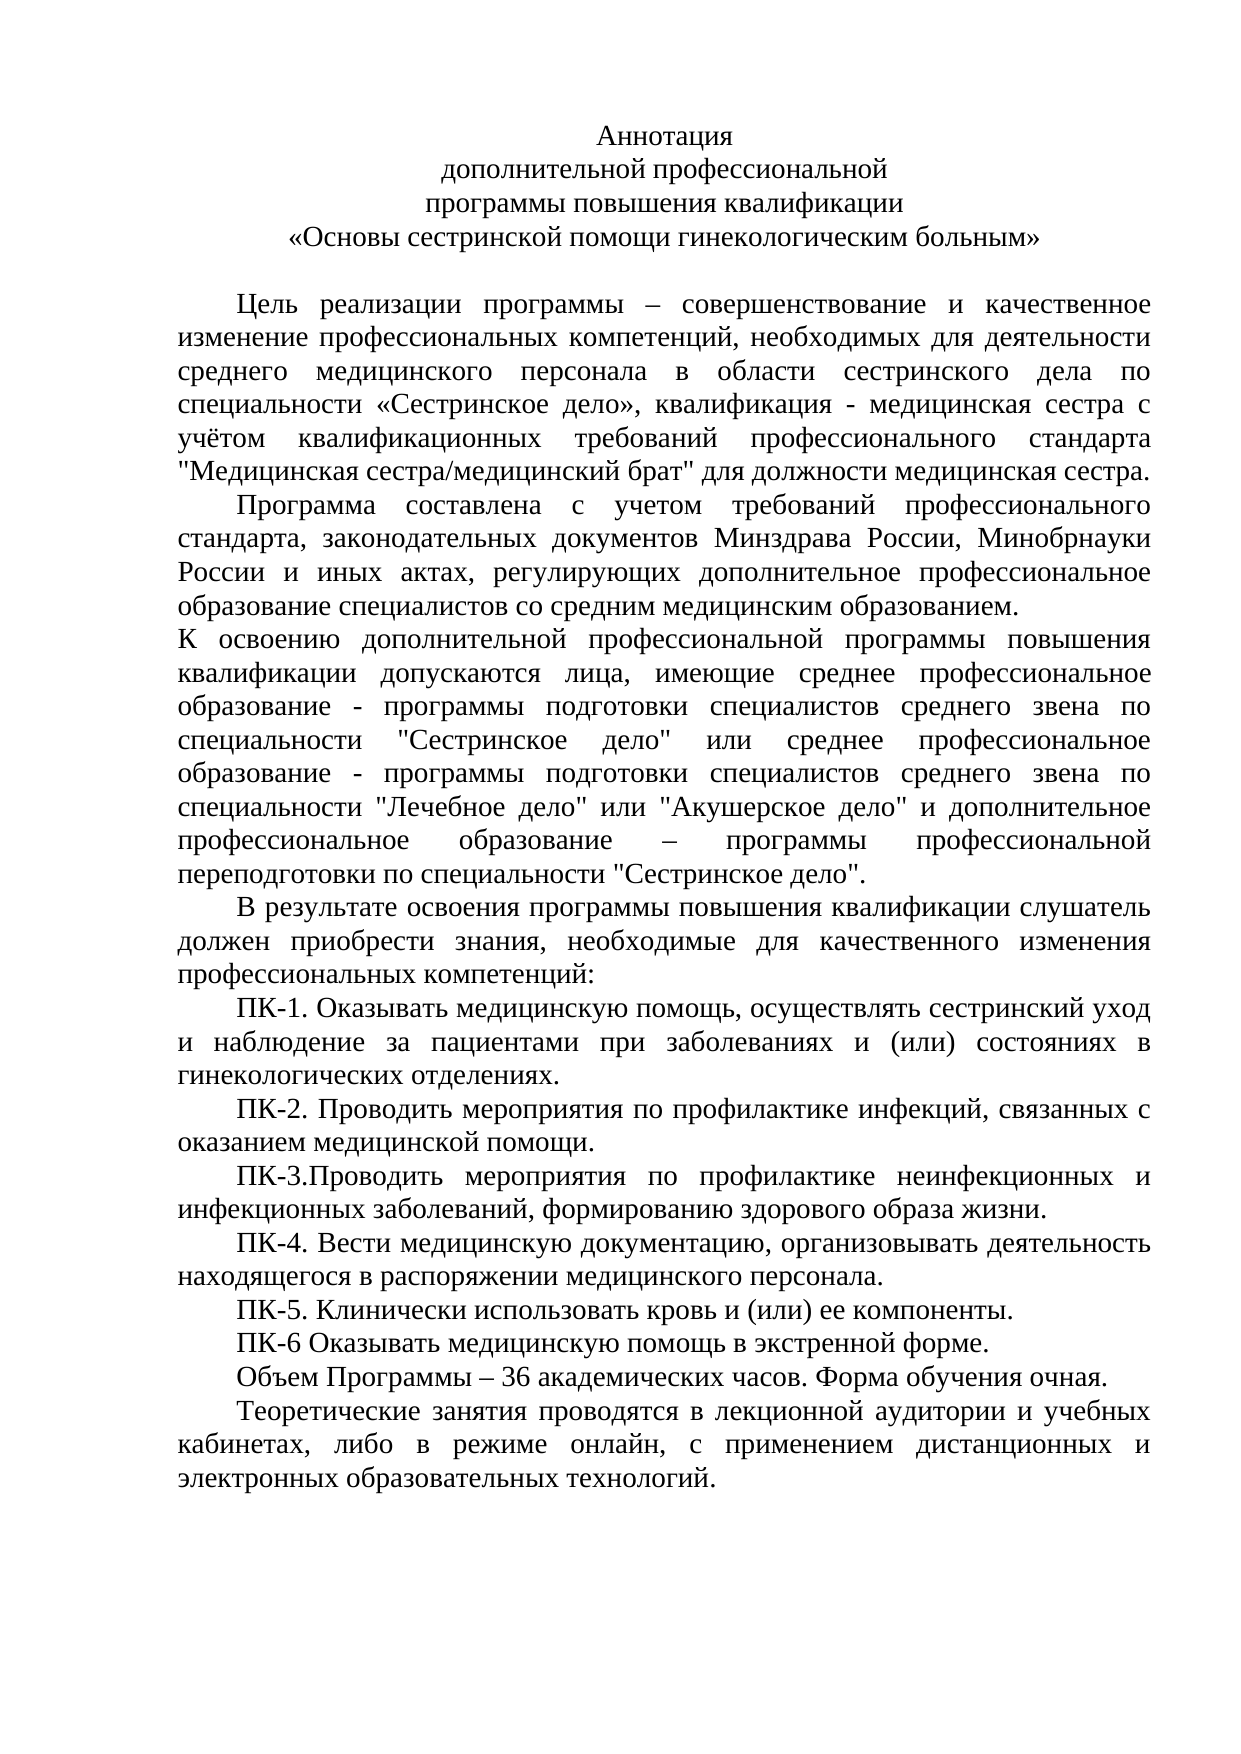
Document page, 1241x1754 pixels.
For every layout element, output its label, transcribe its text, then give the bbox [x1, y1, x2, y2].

text Цель реализации программы – совершенствование и качественное изменение профессиональных компетенций, необходимых для деятельности среднего медицинского персонала в области сестринского дела по специальности «Сестринское дело», квалификация - медицинская сестра с учётом квалификационных требований профессионального стандарта "Медицинская сестра/медицинский брат" для должности медицинская сестра. [177, 286, 1152, 487]
text ПК-6 Оказывать медицинскую помощь в экстренной форме. [177, 1326, 1152, 1359]
text Аннотация [177, 118, 1152, 152]
text Теоретические занятия проводятся в лекционной аудитории и учебных кабинетах, либо в режиме онлайн, с применением дистанционных и электронных образовательных технологий. [177, 1393, 1152, 1493]
text ПК-1. Оказывать медицинскую помощь, осуществлять сестринский уход и наблюдение за пациентами при заболеваниях и (или) состояниях в гинекологических отделениях. [177, 990, 1152, 1091]
text ПК-3.Проводить мероприятия по профилактике неинфекционных и инфекционных заболеваний, формированию здорового образа жизни. [177, 1158, 1152, 1225]
text программы повышения квалификации [177, 185, 1152, 219]
text дополнительной профессиональной [177, 152, 1152, 185]
text «Основы сестринской помощи гинекологическим больным» [177, 219, 1152, 252]
text Объем Программы – 36 академических часов. Форма обучения очная. [177, 1359, 1152, 1393]
text ПК-5. Клинически использовать кровь и (или) ее компоненты. [177, 1292, 1152, 1326]
text Программа составлена с учетом требований профессионального стандарта, законодательных документов Минздрава России, Минобрнауки России и иных актах, регулирующих дополнительное профессиональное образование специалистов со средним медицинским образованием. [177, 487, 1152, 621]
text В результате освоения программы повышения квалификации слушатель должен приобрести знания, необходимые для качественного изменения профессиональных компетенций: [177, 889, 1152, 990]
text ПК-4. Вести медицинскую документацию, организовывать деятельность находящегося в распоряжении медицинского персонала. [177, 1225, 1152, 1292]
text ПК-2. Проводить мероприятия по профилактике инфекций, связанных с оказанием медицинской помощи. [177, 1091, 1152, 1158]
text К освоению дополнительной профессиональной программы повышения квалификации допускаются лица, имеющие среднее профессиональное образование - программы подготовки специалистов среднего звена по специальности "Сестринское дело" или среднее профессиональное образование - программы подготовки специалистов среднего звена по специальности "Лечебное дело" или "Акушерское дело" и дополнительное профессиональное образование – программы профессиональной переподготовки по специальности "Сестринское дело". [177, 621, 1152, 889]
